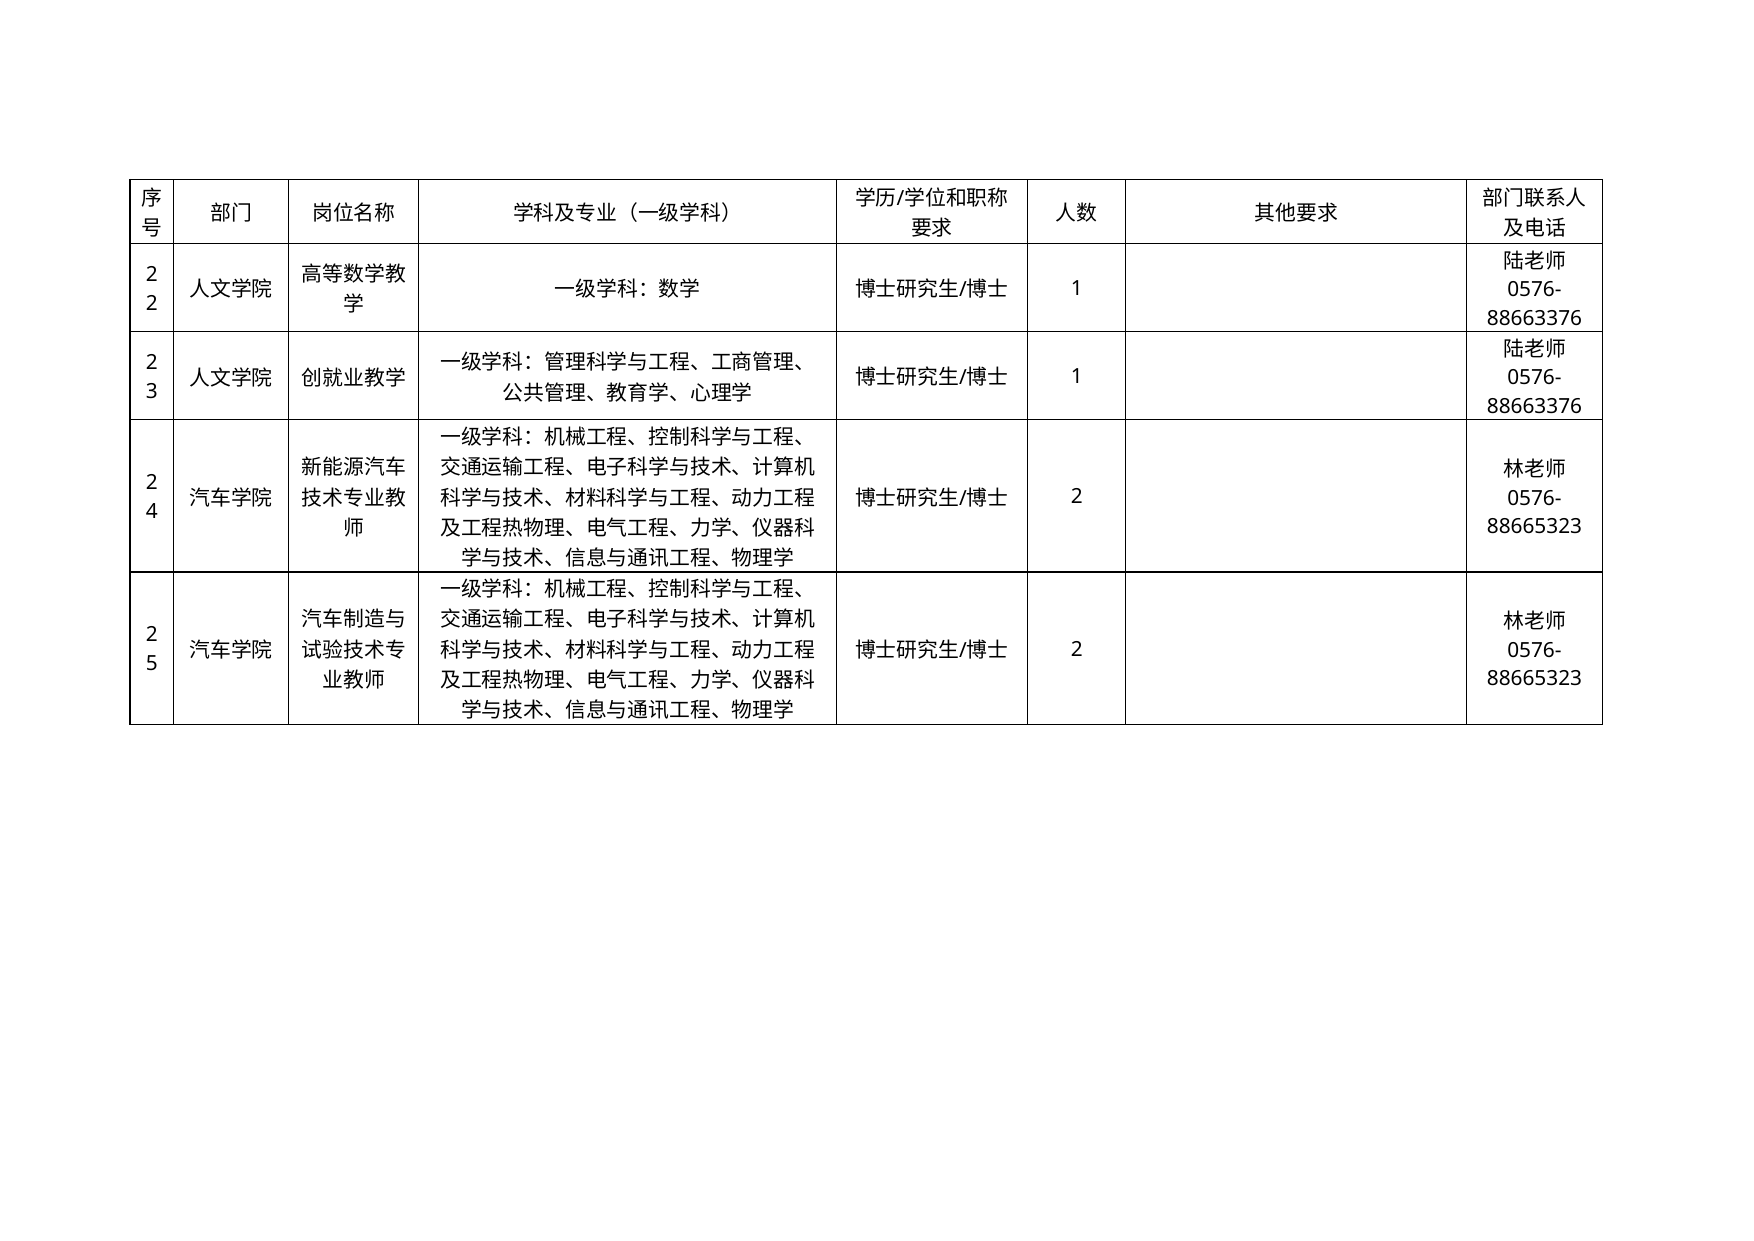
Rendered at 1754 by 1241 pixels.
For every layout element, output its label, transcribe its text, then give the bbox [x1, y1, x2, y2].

table_cell 一级学科：管理科学与工程、工商管理、公共管理、教育学、心理学 [419, 332, 836, 419]
table_cell 博士研究生/博士 [837, 573, 1027, 723]
table_cell 24 [131, 420, 173, 571]
table_cell 博士研究生/博士 [837, 420, 1027, 571]
table_cell 新能源汽车技术专业教师 [289, 420, 418, 571]
table_cell 1 [1028, 332, 1125, 419]
table_cell 一级学科：机械工程、控制科学与工程、交通运输工程、电子科学与技术、计算机科学与技术、材料科学与工程、动力工程及工程热物理、电气工程、力学、仪器科学与技术、信息与通讯工程、物理学 [419, 420, 836, 571]
table_cell 一级学科：数学 [419, 244, 836, 331]
table_cell 一级学科：机械工程、控制科学与工程、交通运输工程、电子科学与技术、计算机科学与技术、材料科学与工程、动力工程及工程热物理、电气工程、力学、仪器科学与技术、信息与通讯工程、物理学 [419, 573, 836, 723]
table_cell [1126, 573, 1466, 723]
table_cell 2 [1028, 573, 1125, 723]
table_cell 博士研究生/博士 [837, 244, 1027, 331]
table_cell 汽车学院 [174, 573, 288, 723]
table_cell 23 [131, 332, 173, 419]
table_cell 林老师 0576-88665323 [1467, 573, 1602, 723]
table_cell 陆老师 0576-88663376 [1467, 244, 1602, 331]
table_cell 汽车学院 [174, 420, 288, 571]
table_cell 创就业教学 [289, 332, 418, 419]
table_cell 博士研究生/博士 [837, 332, 1027, 419]
table_cell 人文学院 [174, 332, 288, 419]
table_cell [1126, 244, 1466, 331]
table_header 学历/学位和职称 要求 [837, 180, 1027, 243]
table_cell [1126, 332, 1466, 419]
table_cell 陆老师 0576-88663376 [1467, 332, 1602, 419]
table_header 岗位名称 [289, 180, 418, 243]
table_cell 22 [131, 244, 173, 331]
table_header 人数 [1028, 180, 1125, 243]
table_cell 2 [1028, 420, 1125, 571]
table_cell 林老师 0576-88665323 [1467, 420, 1602, 571]
table_header 部门联系人 及电话 [1467, 180, 1602, 243]
table_cell 25 [131, 573, 173, 723]
table_cell [1126, 420, 1466, 571]
table_header 其他要求 [1126, 180, 1466, 243]
table_cell 1 [1028, 244, 1125, 331]
table_cell 人文学院 [174, 244, 288, 331]
table_cell 高等数学教学 [289, 244, 418, 331]
table_cell 汽车制造与试验技术专业教师 [289, 573, 418, 723]
table_header 序号 [131, 180, 173, 243]
table_header 部门 [174, 180, 288, 243]
table_header 学科及专业（一级学科） [419, 180, 836, 243]
